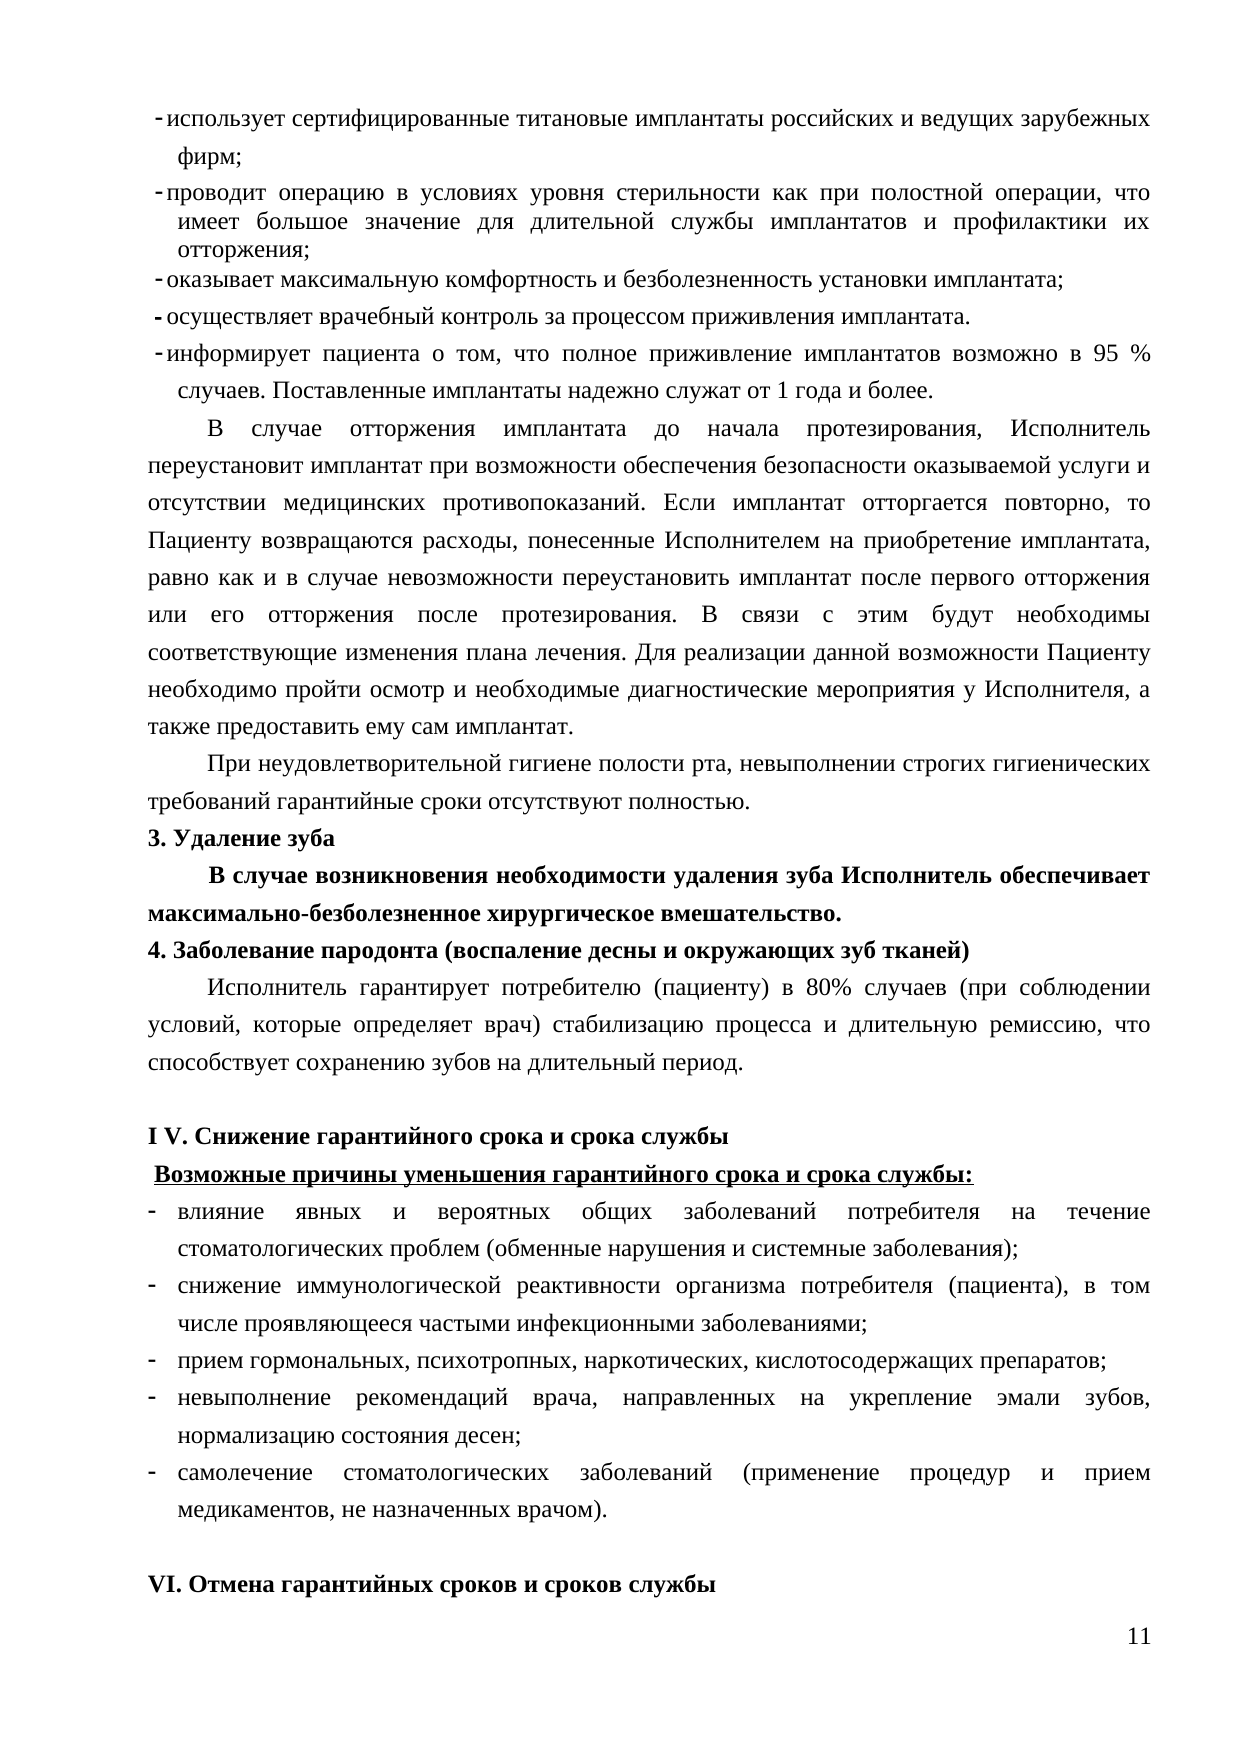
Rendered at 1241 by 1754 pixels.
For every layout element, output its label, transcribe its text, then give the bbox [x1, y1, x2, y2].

list влияние явных и вероятных общих заболеваний потребителя на течение стоматологических проблем (обменные нарушения и системные заболевания); [148, 1196, 1152, 1262]
list прием гормональных, психотропных, наркотических, кислотосодержащих препаратов; [148, 1345, 1152, 1374]
text В случае возникновения необходимости удаления зуба Исполнитель обеспечивает максимально-безболезненное хирургическое вмешательство. [148, 860, 1152, 926]
text I V. Снижение гарантийного срока и срока службы [148, 1121, 1152, 1150]
list невыполнение рекомендаций врача, направленных на укрепление эмали зубов, нормализацию состояния десен; [148, 1382, 1152, 1448]
list снижение иммунологической реактивности организма потребителя (пациента), в том числе проявляющееся частыми инфекционными заболеваниями; [148, 1271, 1152, 1337]
text 3. Удаление зуба [148, 823, 1152, 852]
list оказывает максимальную комфортность и безболезненность установки имплантата; [154, 264, 1152, 292]
text VI. Отмена гарантийных сроков и сроков службы [148, 1569, 1152, 1598]
text При неудовлетворительной гигиене полости рта, невыполнении строгих гигиенических требований гарантийные сроки отсутствуют полностью. [148, 748, 1152, 814]
list проводит операцию в условиях уровня стерильности как при полостной операции, что имеет большое значение для длительной службы имплантатов и профилактики их отторжения; [154, 178, 1151, 264]
text В случае отторжения имплантата до начала протезирования, Исполнитель переустановит имплантат при возможности обеспечения безопасности оказываемой услуги и отсутствии медицинских противопоказаний. Если имплантат отторгается повторно, то Пациенту возвращаются расходы, понесенные Исполнителем на приобретение имплантата, равно как и в случае невозможности переустановить имплантат после первого отторжения или его отторжения после протезирования. В связи с этим будут необходимы соответствующие изменения плана лечения. Для реализации данной возможности Пациенту необходимо пройти осмотр и необходимые диагностические мероприятия у Исполнителя, а также предоставить ему сам имплантат. [148, 413, 1152, 740]
list самолечение стоматологических заболеваний (применение процедур и прием медикаментов, не назначенных врачом). [148, 1457, 1152, 1523]
text Исполнитель гарантирует потребителю (пациенту) в 80% случаев (при соблюдении условий, которые определяет врач) стабилизацию процесса и длительную ремиссию, что способствует сохранению зубов на длительный период. [148, 972, 1152, 1076]
text 4. Заболевание пародонта (воспаление десны и окружающих зуб тканей) [148, 935, 1152, 964]
list осуществляет врачебный контроль за процессом приживления имплантата. [154, 301, 1152, 330]
list использует сертифицированные титановые имплантаты российских и ведущих зарубежных фирм; [154, 103, 1152, 169]
text Возможные причины уменьшения гарантийного срока и срока службы: [148, 1159, 1152, 1187]
list информирует пациента о том, что полное приживление имплантатов возможно в 95 % случаев. Поставленные имплантаты надежно служат от 1 года и более. [154, 338, 1152, 404]
